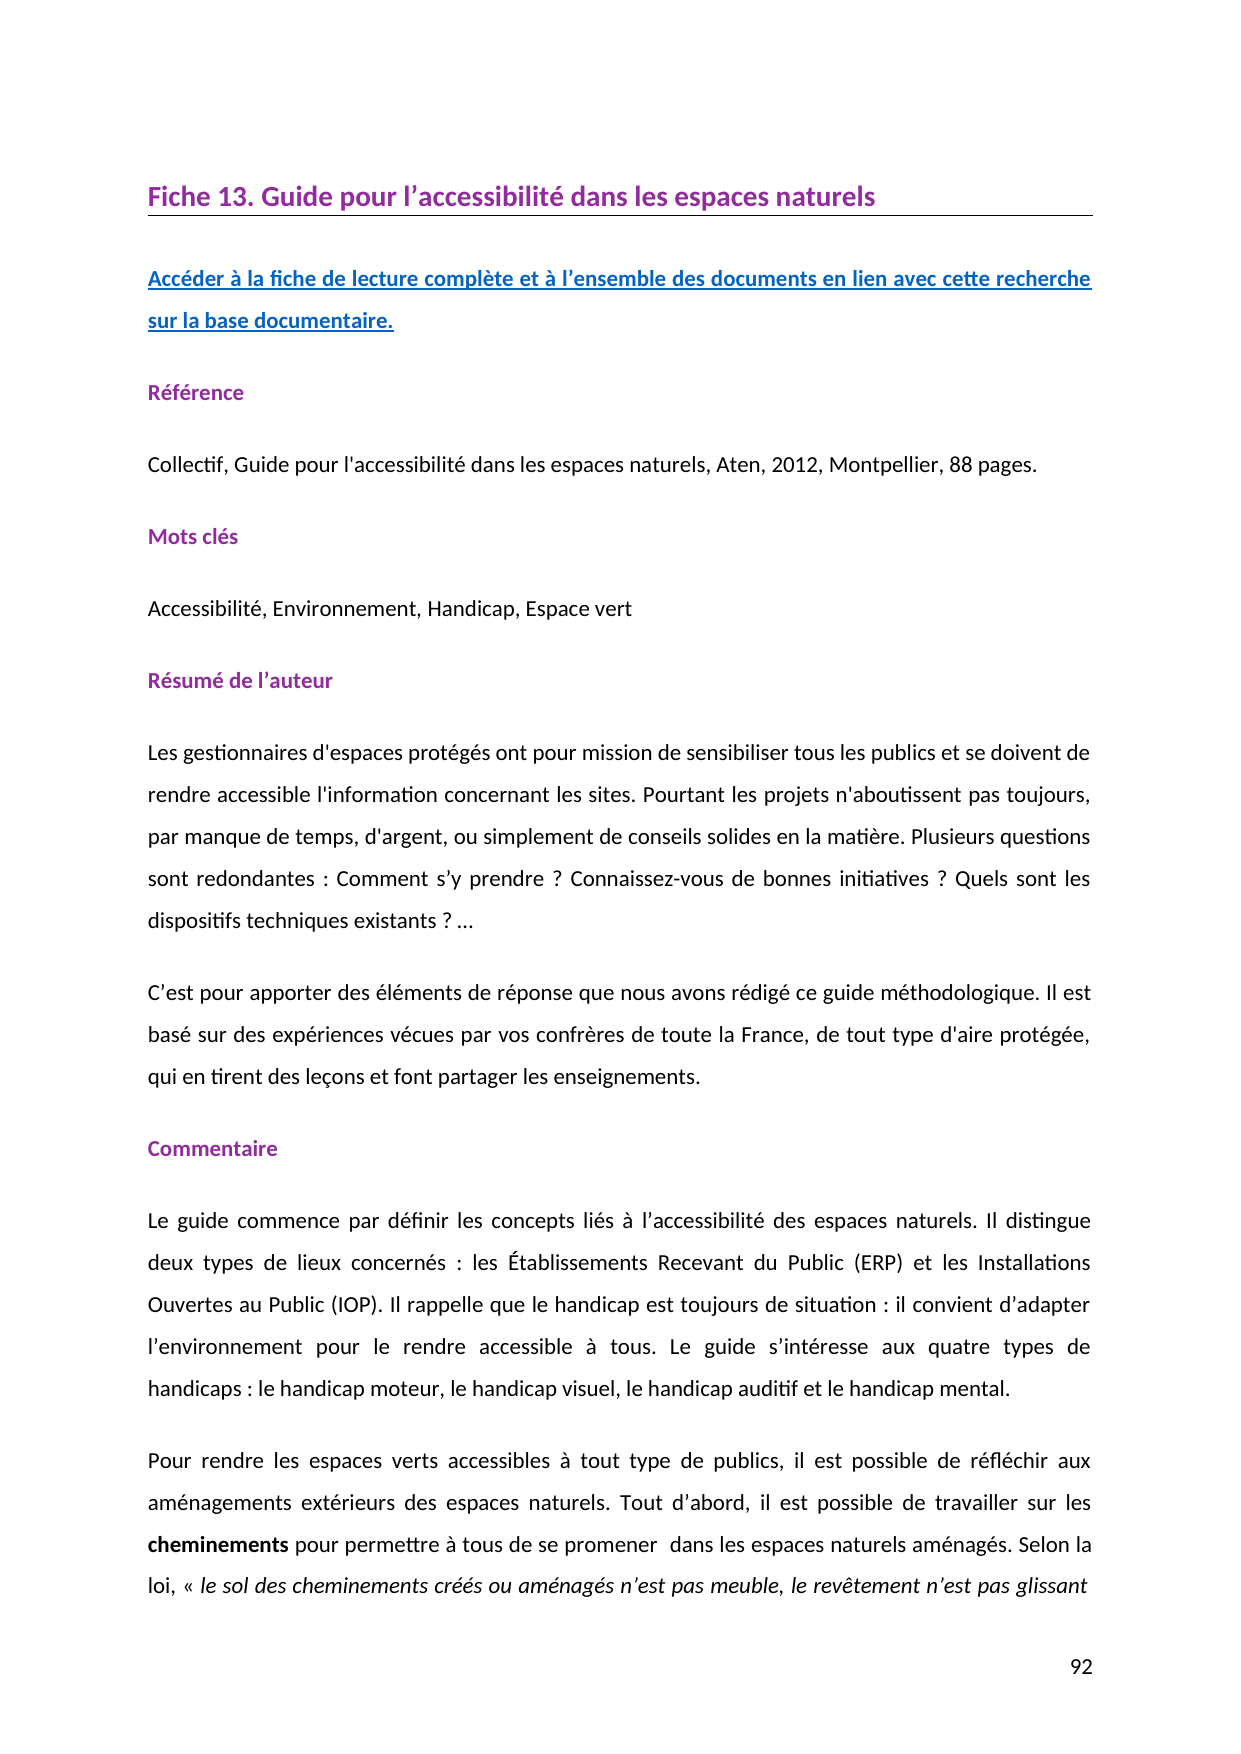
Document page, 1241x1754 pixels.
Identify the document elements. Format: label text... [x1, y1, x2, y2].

text Le guide commence par définir les concepts liés à l’accessibilité des espaces naturels. Il distingue deux types de lieux concernés : les Établissements Recevant du Public (ERP) et les Installations Ouvertes au Public (IOP). Il rappelle que le handicap est toujours de situation : il convient d’adapter l’environnement pour le rendre accessible à tous. Le guide s’intéresse aux quatre types de handicaps : le handicap moteur, le handicap visuel, le handicap auditif et le handicap mental. [148, 1206, 1093, 1402]
text Accéder à la fiche de lecture complète et à l’ensemble des documents en lien avec cette recherche sur la base documentaire. [148, 264, 1093, 334]
text Commentaire [148, 1134, 1093, 1162]
text Mots clés [148, 522, 1093, 550]
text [148, 1446, 1093, 1600]
subtitle Fiche 13. Guide pour l’accessibilité dans les espaces naturels [148, 178, 1093, 215]
text Référence [148, 378, 1093, 406]
text Collectif, Guide pour l'accessibilité dans les espaces naturels, Aten, 2012, Montpellier, 88 pages. [148, 450, 1093, 478]
text Accessibilité, Environnement, Handicap, Espace vert [148, 594, 1093, 622]
text Les gestionnaires d'espaces protégés ont pour mission de sensibiliser tous les publics et se doivent de rendre accessible l'information concernant les sites. Pourtant les projets n'aboutissent pas toujours, par manque de temps, d'argent, ou simplement de conseils solides en la matière. Plusieurs questions sont redondantes : Comment s’y prendre ? Connaissez-vous de bonnes initiatives ? Quels sont les dispositifs techniques existants ? … [148, 738, 1093, 934]
text Résumé de l’auteur [148, 666, 1093, 694]
text C’est pour apporter des éléments de réponse que nous avons rédigé ce guide méthodologique. Il est basé sur des expériences vécues par vos confrères de toute la France, de tout type d'aire protégée, qui en tirent des leçons et font partager les enseignements. [148, 978, 1093, 1090]
